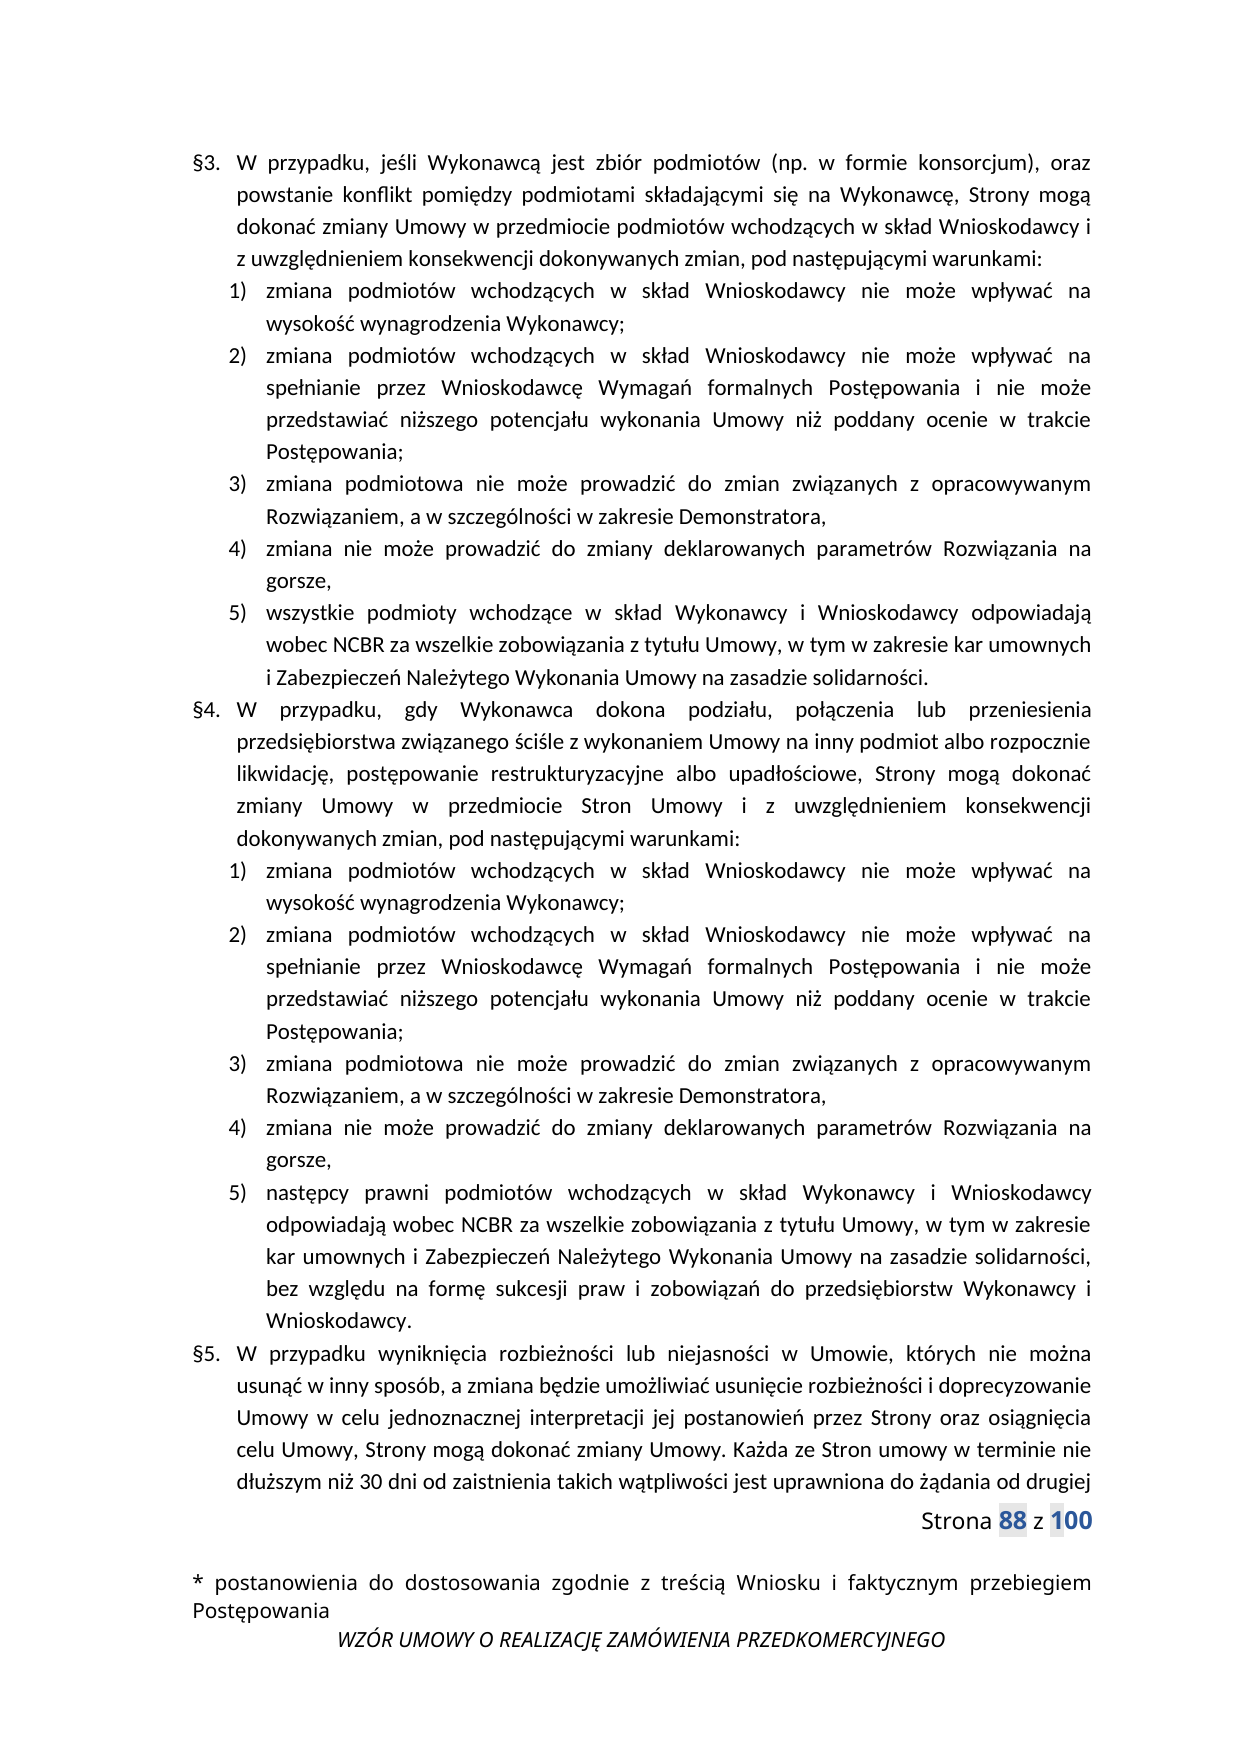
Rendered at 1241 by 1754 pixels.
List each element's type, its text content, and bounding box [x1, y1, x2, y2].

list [192, 1339, 1093, 1495]
list wszystkie podmioty wchodzące w skład Wykonawcy i Wnioskodawcy odpowiadają wobec NCBR za wszelkie zobowiązania z tytułu Umowy, w tym w zakresie kar umownych i Zabezpieczeń Należytego Wykonania Umowy na zasadzie solidarności. [228, 598, 1093, 691]
list zmiana podmiotowa nie może prowadzić do zmian związanych z opracowywanym Rozwiązaniem, a w szczególności w zakresie Demonstratora, [228, 469, 1093, 530]
list zmiana podmiotów wchodzących w skład Wnioskodawcy nie może wpływać na wysokość wynagrodzenia Wykonawcy; [228, 856, 1093, 916]
list następcy prawni podmiotów wchodzących w skład Wykonawcy i Wnioskodawcy odpowiadają wobec NCBR za wszelkie zobowiązania z tytułu Umowy, w tym w zakresie kar umownych i Zabezpieczeń Należytego Wykonania Umowy na zasadzie solidarności, bez względu na formę sukcesji praw i zobowiązań do przedsiębiorstw Wykonawcy i Wnioskodawcy. [228, 1178, 1093, 1334]
list W przypadku, jeśli Wykonawcą jest zbiór podmiotów (np. w formie konsorcjum), oraz powstanie konflikt pomiędzy podmiotami składającymi się na Wykonawcę, Strony mogą dokonać zmiany Umowy w przedmiocie podmiotów wchodzących w skład Wnioskodawcy i z uwzględnieniem konsekwencji dokonywanych zmian, pod następującymi warunkami: [192, 148, 1093, 272]
list zmiana podmiotów wchodzących w skład Wnioskodawcy nie może wpływać na spełnianie przez Wnioskodawcę Wymagań formalnych Postępowania i nie może przedstawiać niższego potencjału wykonania Umowy niż poddany ocenie w trakcie Postępowania; [228, 920, 1093, 1045]
list W przypadku, gdy Wykonawca dokona podziału, połączenia lub przeniesienia przedsiębiorstwa związanego ściśle z wykonaniem Umowy na inny podmiot albo rozpocznie likwidację, postępowanie restrukturyzacyjne albo upadłościowe, Strony mogą dokonać zmiany Umowy w przedmiocie Stron Umowy i z uwzględnieniem konsekwencji dokonywanych zmian, pod następującymi warunkami: [192, 695, 1093, 852]
list zmiana nie może prowadzić do zmiany deklarowanych parametrów Rozwiązania na gorsze, [228, 534, 1093, 594]
list zmiana podmiotów wchodzących w skład Wnioskodawcy nie może wpływać na spełnianie przez Wnioskodawcę Wymagań formalnych Postępowania i nie może przedstawiać niższego potencjału wykonania Umowy niż poddany ocenie w trakcie Postępowania; [228, 341, 1093, 465]
list zmiana nie może prowadzić do zmiany deklarowanych parametrów Rozwiązania na gorsze, [228, 1113, 1093, 1173]
list zmiana podmiotowa nie może prowadzić do zmian związanych z opracowywanym Rozwiązaniem, a w szczególności w zakresie Demonstratora, [228, 1049, 1093, 1109]
list zmiana podmiotów wchodzących w skład Wnioskodawcy nie może wpływać na wysokość wynagrodzenia Wykonawcy; [228, 276, 1093, 337]
